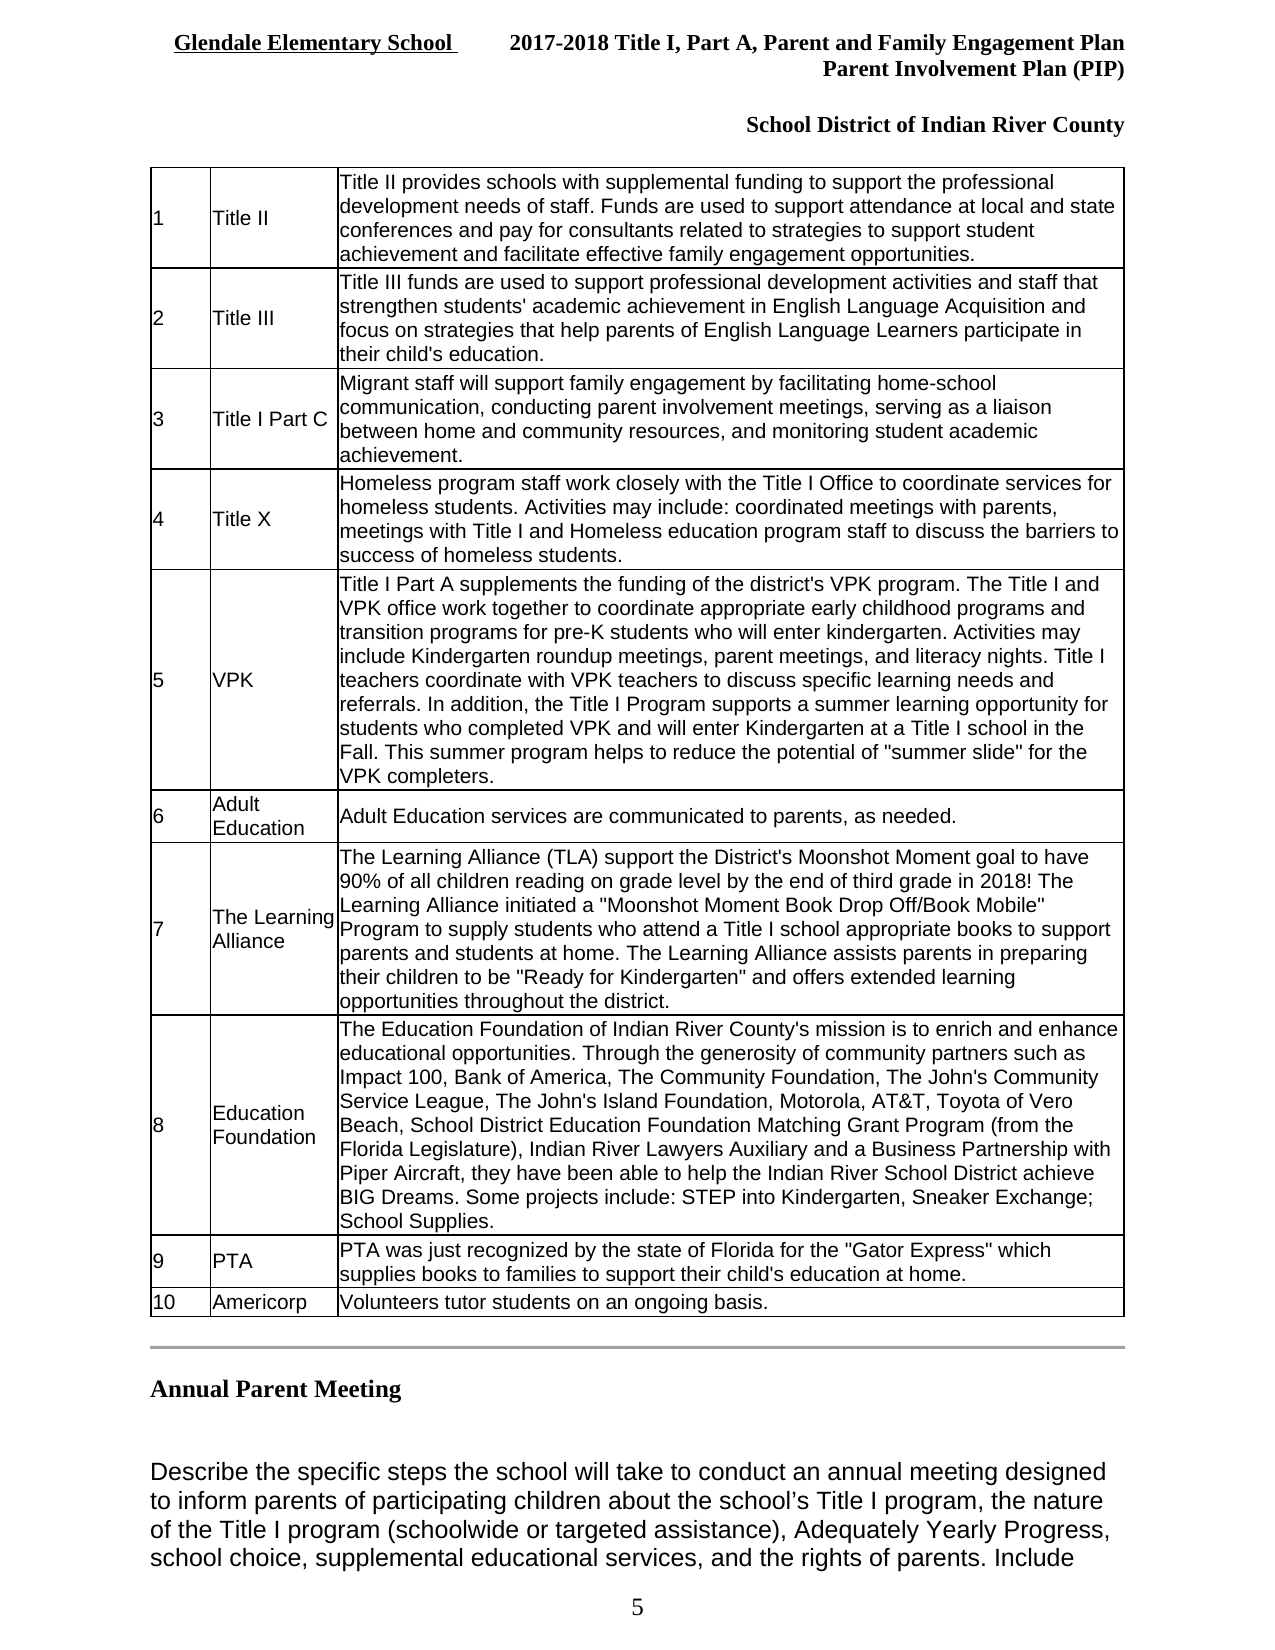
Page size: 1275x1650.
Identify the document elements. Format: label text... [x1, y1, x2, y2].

table_cell 5 [152, 570, 210, 789]
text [150, 1428, 1125, 1572]
table_cell PTA was just recognized by the state of Florida for the "Gator Express" which supplies books to families to support their child's education at home. [339, 1236, 1123, 1287]
table_cell Title X [211, 470, 337, 569]
table_cell Title I Part A supplements the funding of the district's VPK program. The Title I and VPK office work together to coordinate appropriate early childhood programs and transition programs for pre-K students who will enter kindergarten. Activities may include Kindergarten roundup meetings, parent meetings, and literacy nights. Title I teachers coordinate with VPK teachers to discuss specific learning needs and referrals. In addition, the Title I Program supports a summer learning opportunity for students who completed VPK and will enter Kindergarten at a Title I school in the Fall. This summer program helps to reduce the potential of "summer slide" for the VPK completers. [339, 570, 1123, 789]
table_cell Homeless program staff work closely with the Title I Office to coordinate services for homeless students. Activities may include: coordinated meetings with parents, meetings with Title I and Homeless education program staff to discuss the barriers to success of homeless students. [339, 470, 1123, 569]
table_cell PTA [211, 1236, 337, 1287]
table_cell Education Foundation [211, 1016, 337, 1234]
table_cell Americorp [211, 1288, 337, 1316]
table_cell 10 [152, 1288, 210, 1316]
table_cell Title III funds are used to support professional development activities and staff that strengthen students' academic achievement in English Language Acquisition and focus on strategies that help parents of English Language Learners participate in their child's education. [339, 269, 1123, 368]
table_cell The Learning Alliance (TLA) support the District's Moonshot Moment goal to have 90% of all children reading on grade level by the end of third grade in 2018! The Learning Alliance initiated a "Moonshot Moment Book Drop Off/Book Mobile" Program to supply students who attend a Title I school appropriate books to support parents and students at home. The Learning Alliance assists parents in preparing their children to be "Ready for Kindergarten" and offers extended learning opportunities throughout the district. [339, 843, 1123, 1014]
table_cell Adult Education [211, 791, 337, 842]
table_cell Migrant staff will support family engagement by facilitating home-school communication, conducting parent involvement meetings, serving as a liaison between home and community resources, and monitoring student academic achievement. [339, 369, 1123, 468]
table_cell 9 [152, 1236, 210, 1287]
table_cell Title I Part C [211, 369, 337, 468]
table_cell 1 [152, 168, 210, 267]
text Annual Parent Meeting [150, 1374, 1125, 1403]
table_cell The Learning Alliance [211, 843, 337, 1014]
table_cell 7 [152, 843, 210, 1014]
table_cell VPK [211, 570, 337, 789]
table_cell 6 [152, 791, 210, 842]
table_cell Title II provides schools with supplemental funding to support the professional development needs of staff. Funds are used to support attendance at local and state conferences and pay for consultants related to strategies to support student achievement and facilitate effective family engagement opportunities. [339, 168, 1123, 267]
table_cell 3 [152, 369, 210, 468]
table_cell Volunteers tutor students on an ongoing basis. [339, 1288, 1123, 1316]
table_cell Title II [211, 168, 337, 267]
table_cell Adult Education services are communicated to parents, as needed. [339, 791, 1123, 842]
table_cell 8 [152, 1016, 210, 1234]
table_cell Title III [211, 269, 337, 368]
table_cell The Education Foundation of Indian River County's mission is to enrich and enhance educational opportunities. Through the generosity of community partners such as Impact 100, Bank of America, The Community Foundation, The John's Community Service League, The John's Island Foundation, Motorola, AT&T, Toyota of Vero Beach, School District Education Foundation Matching Grant Program (from the Florida Legislature), Indian River Lawyers Auxiliary and a Business Partnership with Piper Aircraft, they have been able to help the Indian River School District achieve BIG Dreams. Some projects include: STEP into Kindergarten, Sneaker Exchange; School Supplies. [339, 1016, 1123, 1234]
table_cell 2 [152, 269, 210, 368]
table_cell 4 [152, 470, 210, 569]
